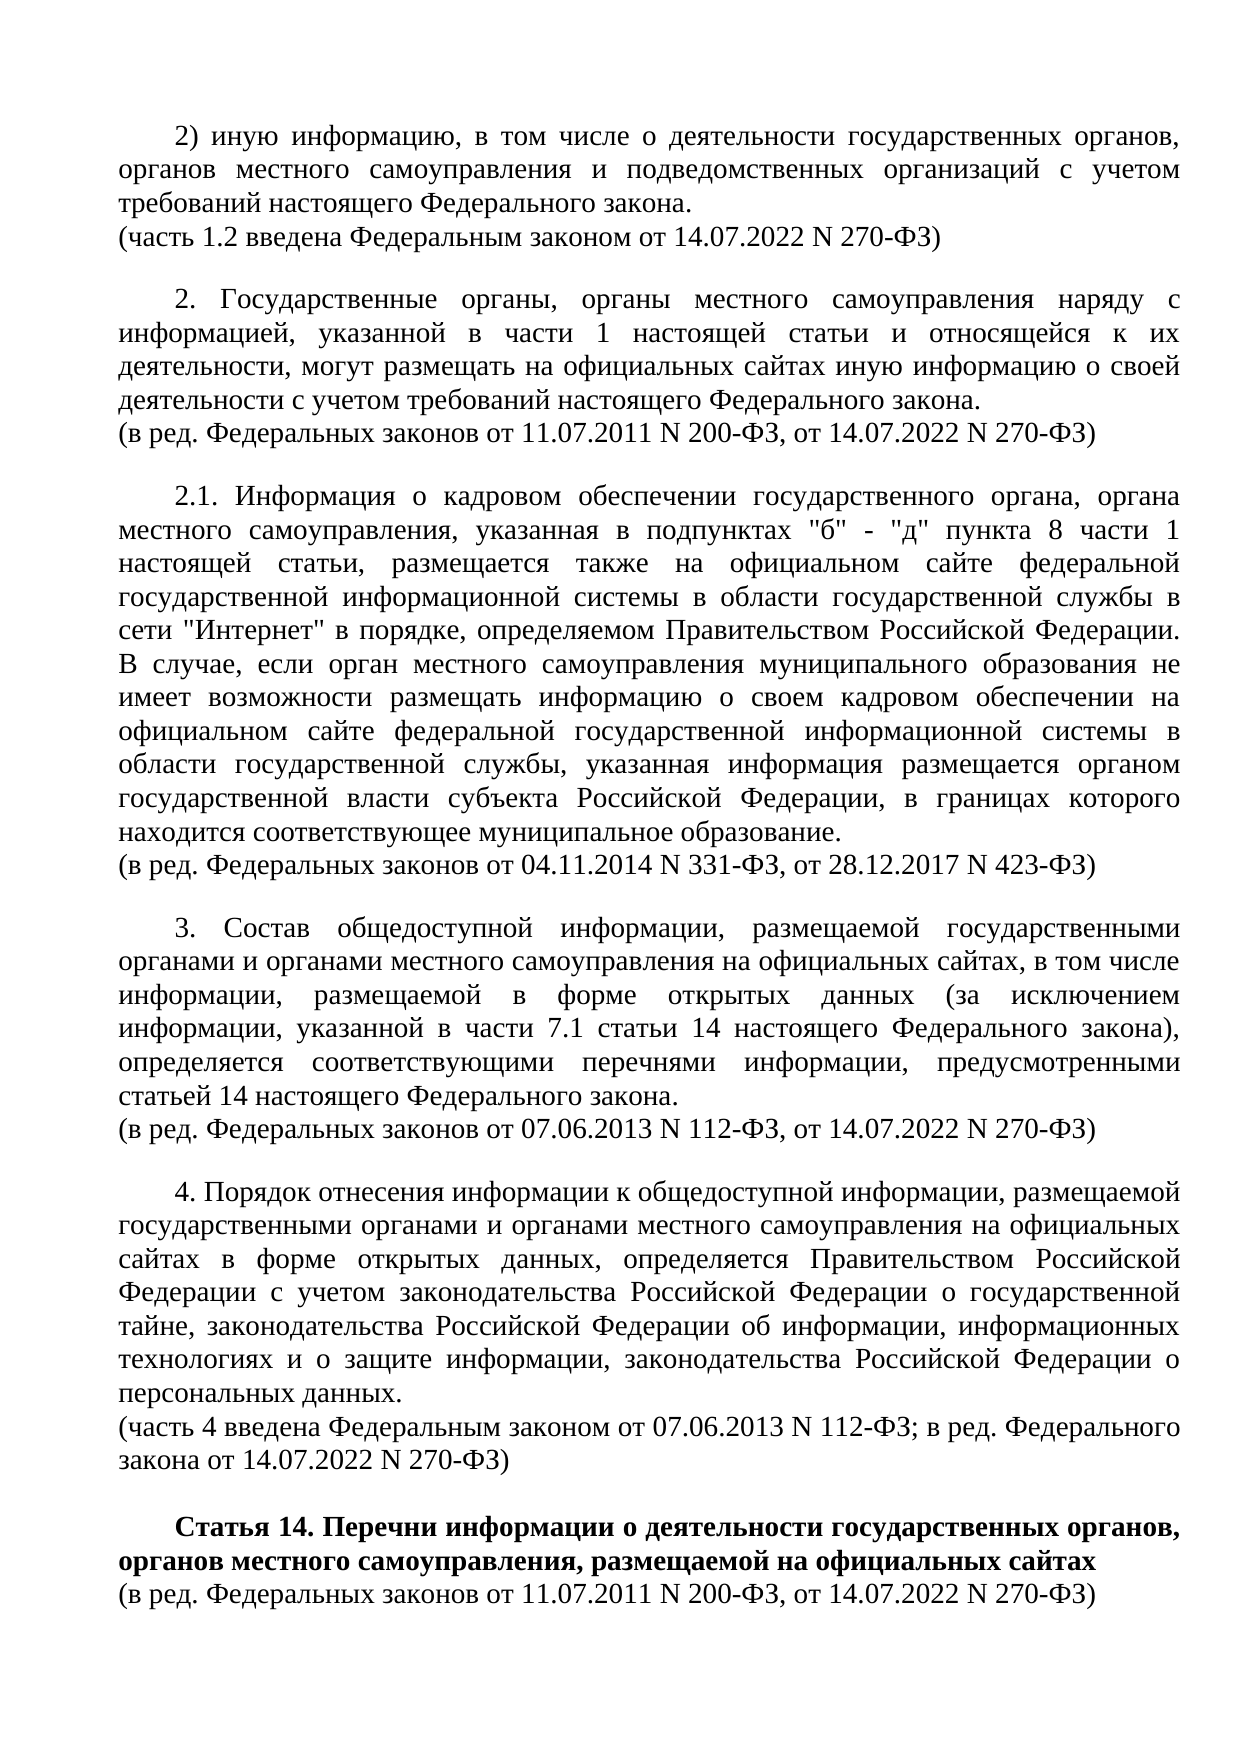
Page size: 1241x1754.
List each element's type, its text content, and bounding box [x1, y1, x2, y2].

title Статья 14. Перечни информации о деятельности государственных органов, органов местного самоуправления, размещаемой на официальных сайтах [118, 1509, 1181, 1576]
text 2) иную информацию, в том числе о деятельности государственных органов, органов местного самоуправления и подведомственных организаций с учетом требований настоящего Федерального закона. [118, 118, 1181, 219]
text 4. Порядок отнесения информации к общедоступной информации, размещаемой государственными органами и органами местного самоуправления на официальных сайтах в форме открытых данных, определяется Правительством Российской Федерации с учетом законодательства Российской Федерации о государственной тайне, законодательства Российской Федерации об информации, информационных технологиях и о защите информации, законодательства Российской Федерации о персональных данных. [118, 1174, 1181, 1409]
text (в ред. Федеральных законов от 11.07.2011 N 200-ФЗ, от 14.07.2022 N 270-ФЗ) [118, 416, 1181, 449]
text 2.1. Информация о кадровом обеспечении государственного органа, органа местного самоуправления, указанная в подпунктах "б" - "д" пункта 8 части 1 настоящей статьи, размещается также на официальном сайте федеральной государственной информационной системы в области государственной службы в сети "Интернет" в порядке, определяемом Правительством Российской Федерации. В случае, если орган местного самоуправления муниципального образования не имеет возможности размещать информацию о своем кадровом обеспечении на официальном сайте федеральной государственной информационной системы в области государственной службы, указанная информация размещается органом государственной власти субъекта Российской Федерации, в границах которого находится соответствующее муниципальное образование. [118, 478, 1181, 847]
text 2. Государственные органы, органы местного самоуправления наряду с информацией, указанной в части 1 настоящей статьи и относящейся к их деятельности, могут размещать на официальных сайтах иную информацию о своей деятельности с учетом требований настоящего Федерального закона. [118, 281, 1181, 416]
text 3. Состав общедоступной информации, размещаемой государственными органами и органами местного самоуправления на официальных сайтах, в том числе информации, размещаемой в форме открытых данных (за исключением информации, указанной в части 7.1 статьи 14 настоящего Федерального закона), определяется соответствующими перечнями информации, предусмотренными статьей 14 настоящего Федерального закона. [118, 910, 1181, 1111]
text (в ред. Федеральных законов от 11.07.2011 N 200-ФЗ, от 14.07.2022 N 270-ФЗ) [118, 1576, 1181, 1610]
text (в ред. Федеральных законов от 07.06.2013 N 112-ФЗ, от 14.07.2022 N 270-ФЗ) [118, 1111, 1181, 1145]
text (часть 4 введена Федеральным законом от 07.06.2013 N 112-ФЗ; в ред. Федерального закона от 14.07.2022 N 270-ФЗ) [118, 1409, 1181, 1476]
text (часть 1.2 введена Федеральным законом от 14.07.2022 N 270-ФЗ) [118, 219, 1181, 252]
text (в ред. Федеральных законов от 04.11.2014 N 331-ФЗ, от 28.12.2017 N 423-ФЗ) [118, 847, 1181, 881]
